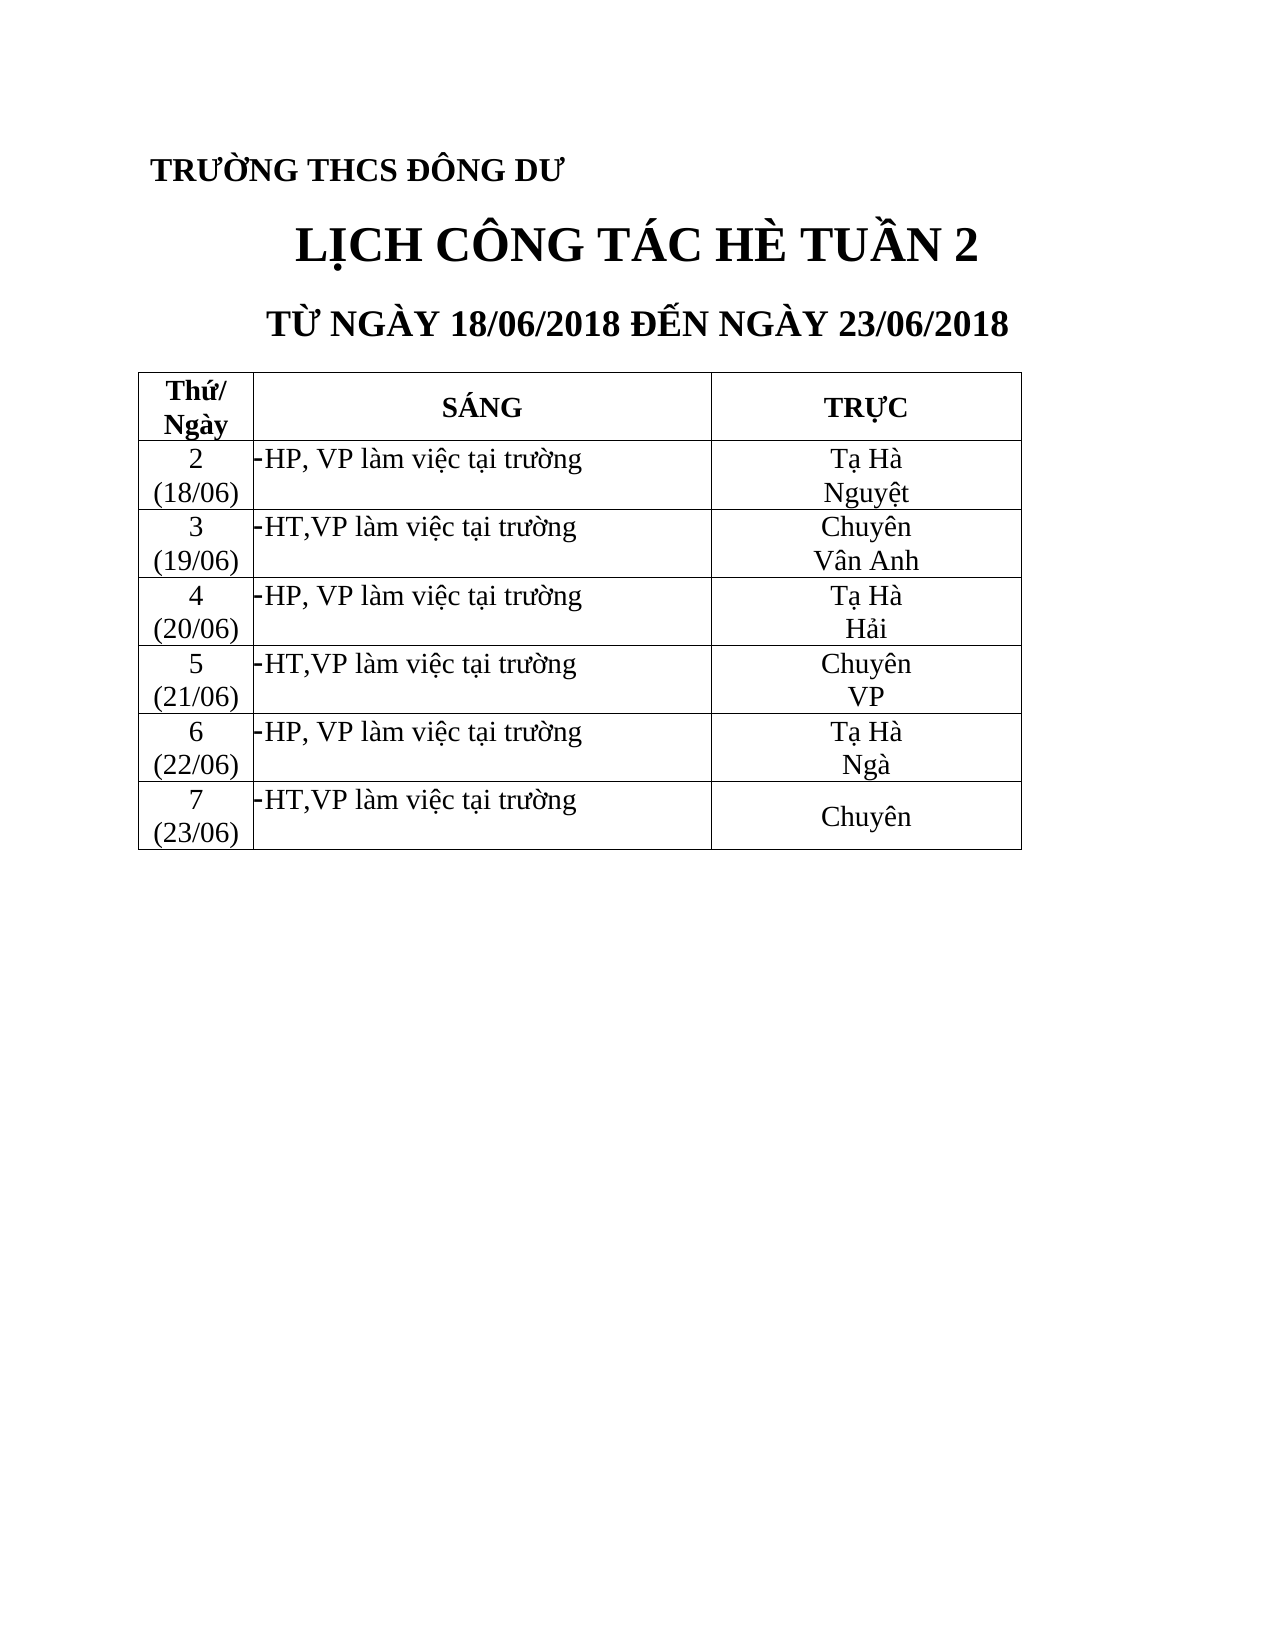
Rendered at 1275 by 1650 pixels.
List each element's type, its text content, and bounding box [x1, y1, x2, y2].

table_cell Tạ Hà Hải [712, 578, 1021, 645]
table_cell 2 (18/06) [139, 441, 253, 508]
table_cell HT,VP làm việc tại trường [254, 782, 711, 849]
table_cell Tạ Hà Nguyệt [712, 441, 1021, 508]
table_cell 5 (21/06) [139, 646, 253, 713]
table_cell 4 (20/06) [139, 578, 253, 645]
table_cell Chuyên Vân Anh [712, 510, 1021, 577]
table_cell HP, VP làm việc tại trường [254, 714, 711, 781]
table_cell 6 (22/06) [139, 714, 253, 781]
table_cell Chuyên [712, 782, 1021, 849]
table_cell 7 (23/06) [139, 782, 253, 849]
table_cell HT,VP làm việc tại trường [254, 510, 711, 577]
text TRƯỜNG THCS ĐÔNG DƯ [150, 150, 1125, 188]
table_header SÁNG [254, 373, 711, 440]
text LỊCH CÔNG TÁC HÈ TUẦN 2 [150, 215, 1125, 272]
table_cell HP, VP làm việc tại trường [254, 441, 711, 508]
table_cell 3 (19/06) [139, 510, 253, 577]
table_cell HT,VP làm việc tại trường [254, 646, 711, 713]
table_cell Tạ Hà Ngà [712, 714, 1021, 781]
table_header TRỰC [712, 373, 1021, 440]
table_header Thứ/ Ngày [139, 373, 253, 440]
text TỪ NGÀY 18/06/2018 ĐẾN NGÀY 23/06/2018 [150, 302, 1125, 345]
table_cell Chuyên VP [712, 646, 1021, 713]
table_cell HP, VP làm việc tại trường [254, 578, 711, 645]
